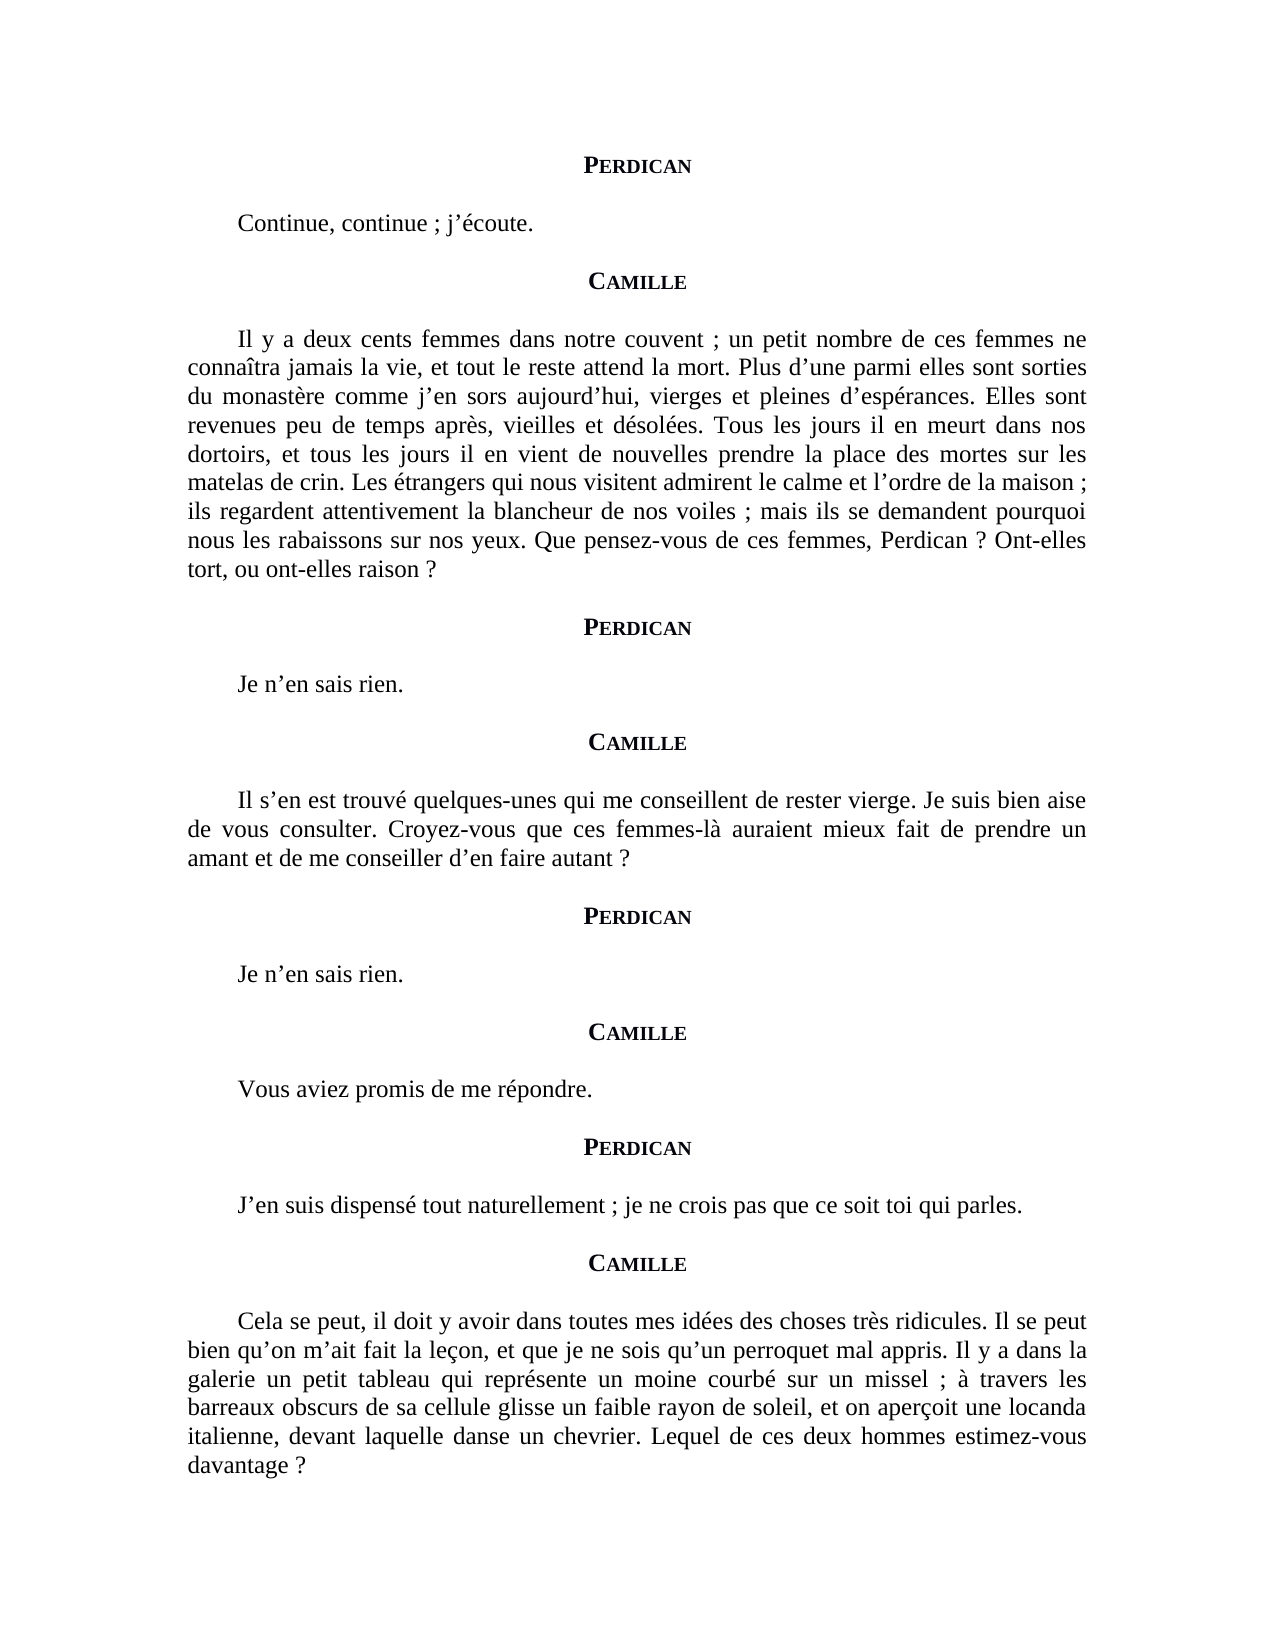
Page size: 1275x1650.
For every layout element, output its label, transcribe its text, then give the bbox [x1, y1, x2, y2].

text Perdican [187, 150, 1088, 179]
text Camille [187, 1248, 1088, 1277]
text Cela se peut, il doit y avoir dans toutes mes idées des choses très ridicules. Il se peut bien qu’on m’ait fait la leçon, et que je ne sois qu’un perroquet mal appris. Il y a dans la galerie un petit tableau qui représente un moine courbé sur un missel ; à travers les barreaux obscurs de sa cellule glisse un faible rayon de soleil, et on aperçoit une locanda italienne, devant laquelle danse un chevrier. Lequel de ces deux hommes estimez-vous davantage ? [187, 1306, 1088, 1479]
text Il y a deux cents femmes dans notre couvent ; un petit nombre de ces femmes ne connaîtra jamais la vie, et tout le reste attend la mort. Plus d’une parmi elles sont sorties du monastère comme j’en sors aujourd’hui, vierges et pleines d’espérances. Elles sont revenues peu de temps après, vieilles et désolées. Tous les jours il en meurt dans nos dortoirs, et tous les jours il en vient de nouvelles prendre la place des mortes sur les matelas de crin. Les étrangers qui nous visitent admirent le calme et l’ordre de la maison ; ils regardent attentivement la blancheur de nos voiles ; mais ils se demandent pourquoi nous les rabaissons sur nos yeux. Que pensez-vous de ces femmes, Perdican ? Ont-elles tort, ou ont-elles raison ? [187, 324, 1088, 582]
text Je n’en sais rien. [187, 959, 1088, 987]
text Continue, continue ; j’écoute. [187, 208, 1088, 237]
text J’en suis dispensé tout naturellement ; je ne crois pas que ce soit toi qui parles. [187, 1190, 1088, 1219]
text Camille [187, 1017, 1088, 1045]
text Il s’en est trouvé quelques-unes qui me conseillent de rester vierge. Je suis bien aise de vous consulter. Croyez-vous que ces femmes-là auraient mieux fait de prendre un amant et de me conseiller d’en faire autant ? [187, 785, 1088, 872]
text Je n’en sais rien. [187, 669, 1088, 698]
text Perdican [187, 1132, 1088, 1161]
text Camille [187, 266, 1088, 294]
text Perdican [187, 901, 1088, 929]
text Perdican [187, 612, 1088, 640]
text Camille [187, 727, 1088, 756]
text Vous aviez promis de me répondre. [187, 1074, 1088, 1103]
